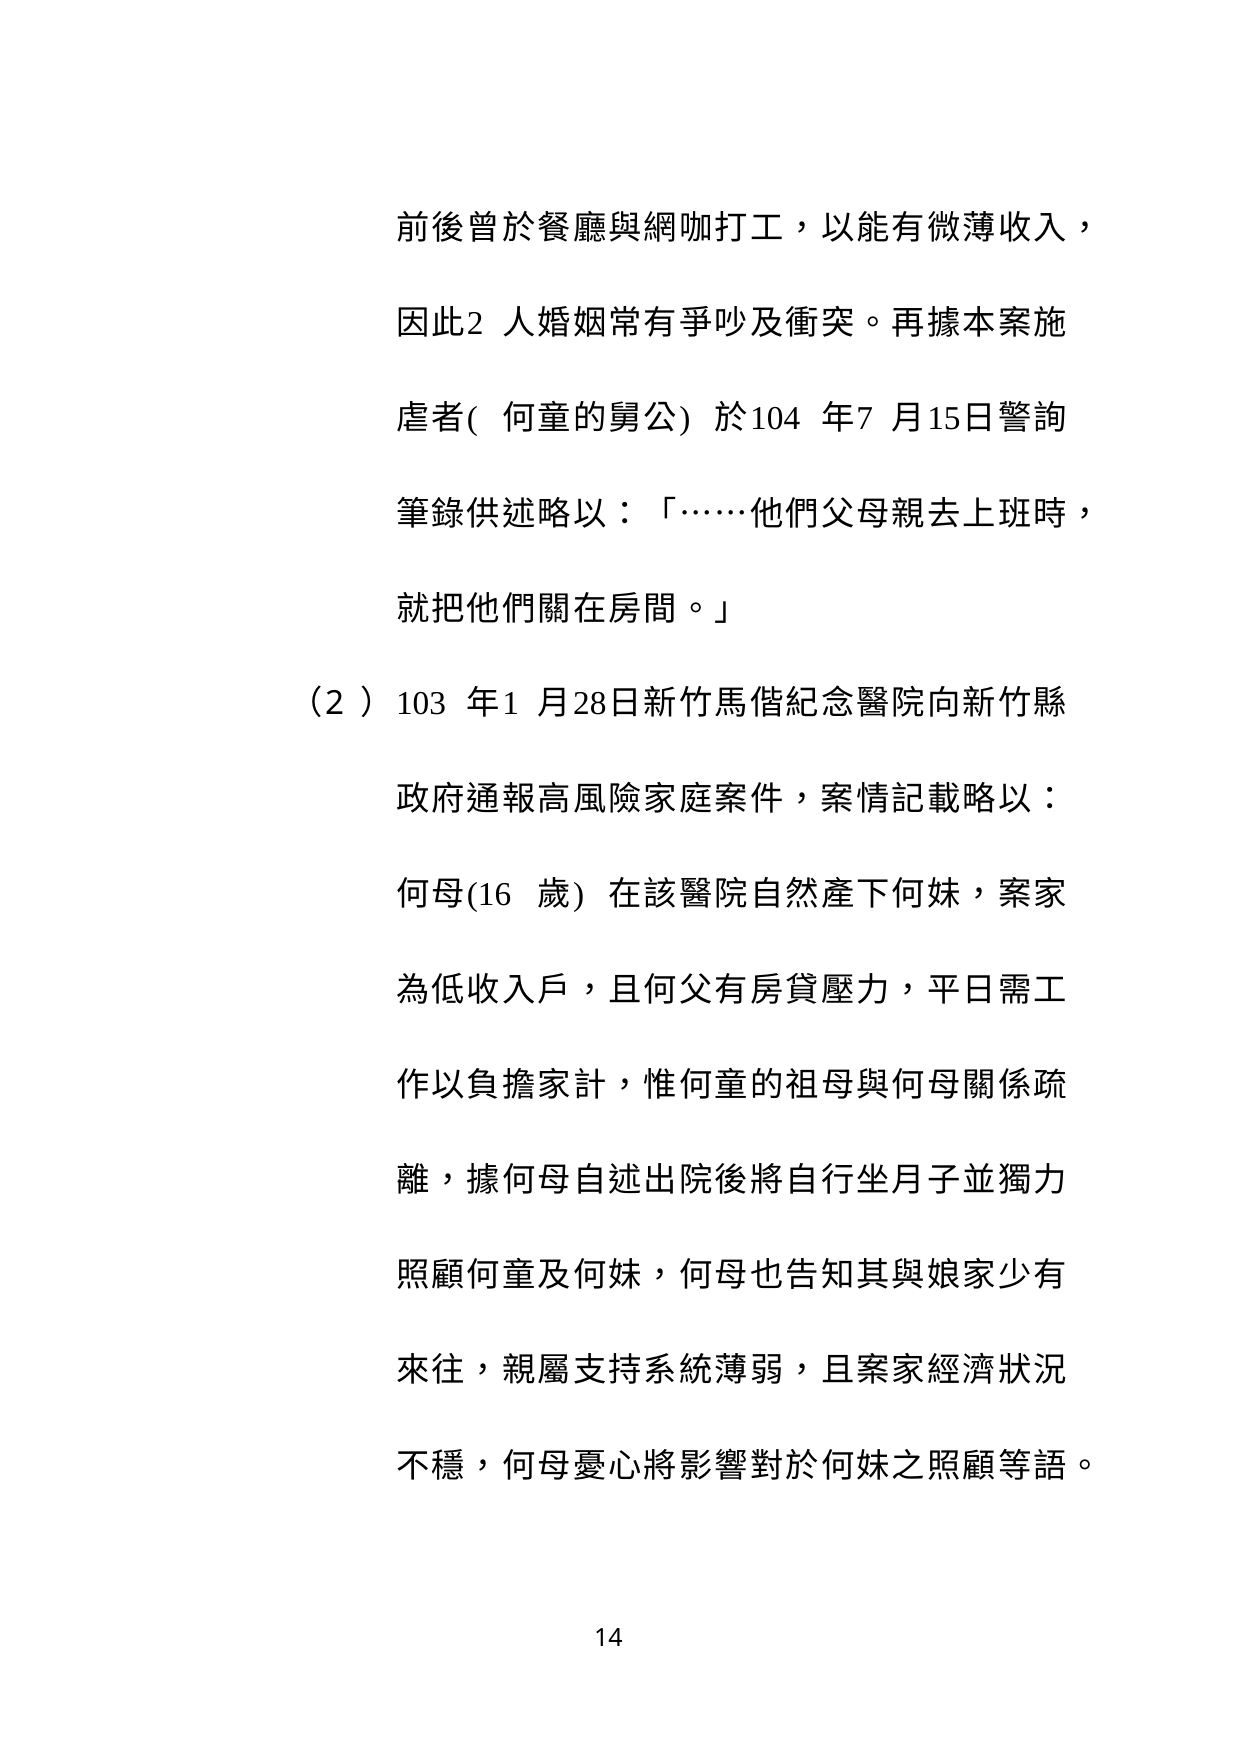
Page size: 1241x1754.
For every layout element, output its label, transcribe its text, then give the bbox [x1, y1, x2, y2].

subtitle 103年1月28日新竹馬偕紀念醫院向新竹縣政府通報高風險家庭案件，案情記載略以：何母(16歲)在該醫院自然產下何妹，案家為低收入戶，且何父有房貸壓力，平日需工作以負擔家計，惟何童的祖母與何母關係疏離，據何母自述出院後將自行坐月子並獨力照顧何童及何妹，何母也告知其與娘家少有來往，親屬支持系統薄弱，且案家經濟狀況不穩，何母憂心將影響對於何妹之照顧等語。 [272, 653, 1069, 1510]
subtitle 根據新竹地院少年調查官調查結果，何父於結婚不久後常與不良友伴外出玩樂、未正常就業，漸忘記為人夫、為人父之責任，何母前後曾於餐廳與網咖打工，以能有微薄收入，因此2人婚姻常有爭吵及衝突。再據本案施虐者(何童的舅公)於104年7月15日警詢筆錄供述略以：「……他們父母親去上班時，就把他們關在房間。」 [272, 177, 1069, 653]
